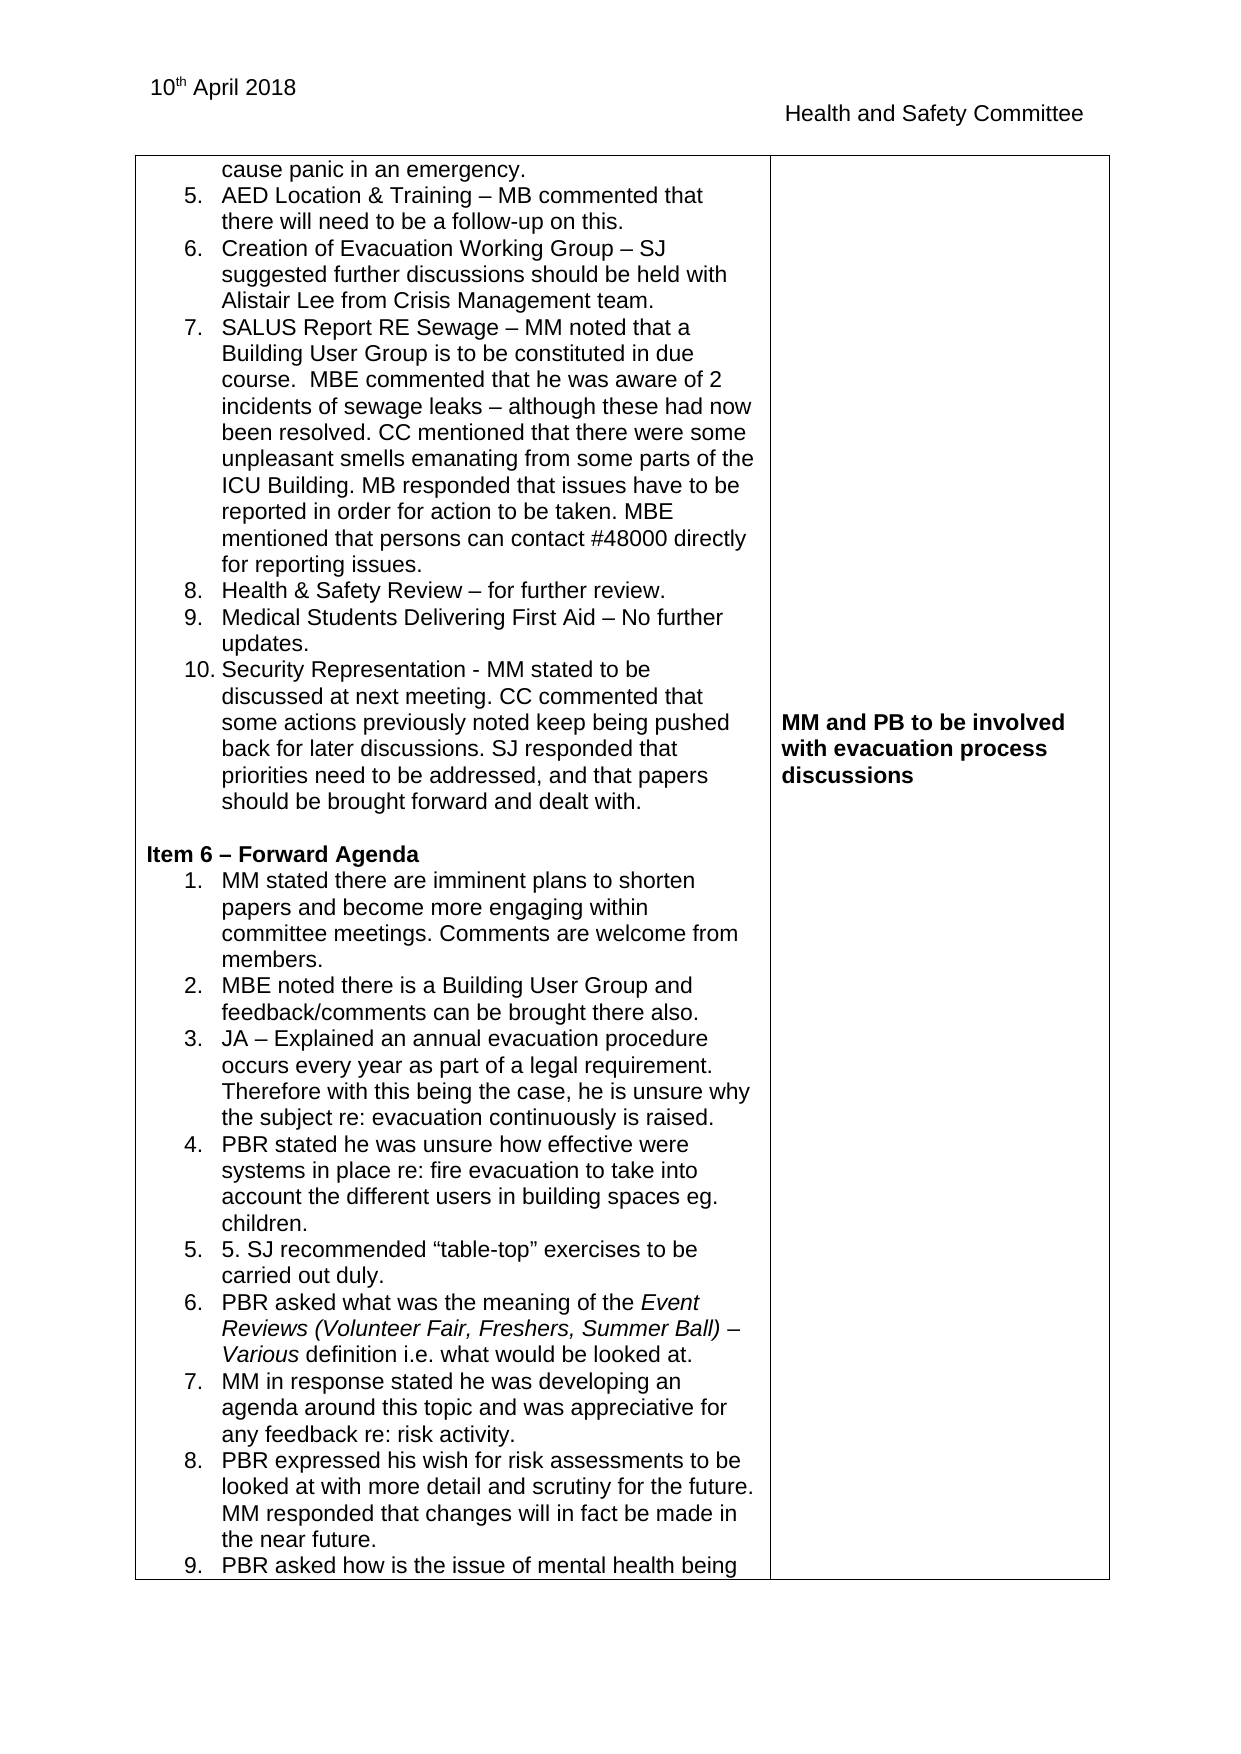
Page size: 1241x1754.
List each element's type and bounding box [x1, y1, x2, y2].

table_header [771, 156, 1109, 1579]
table_header [136, 156, 770, 1579]
